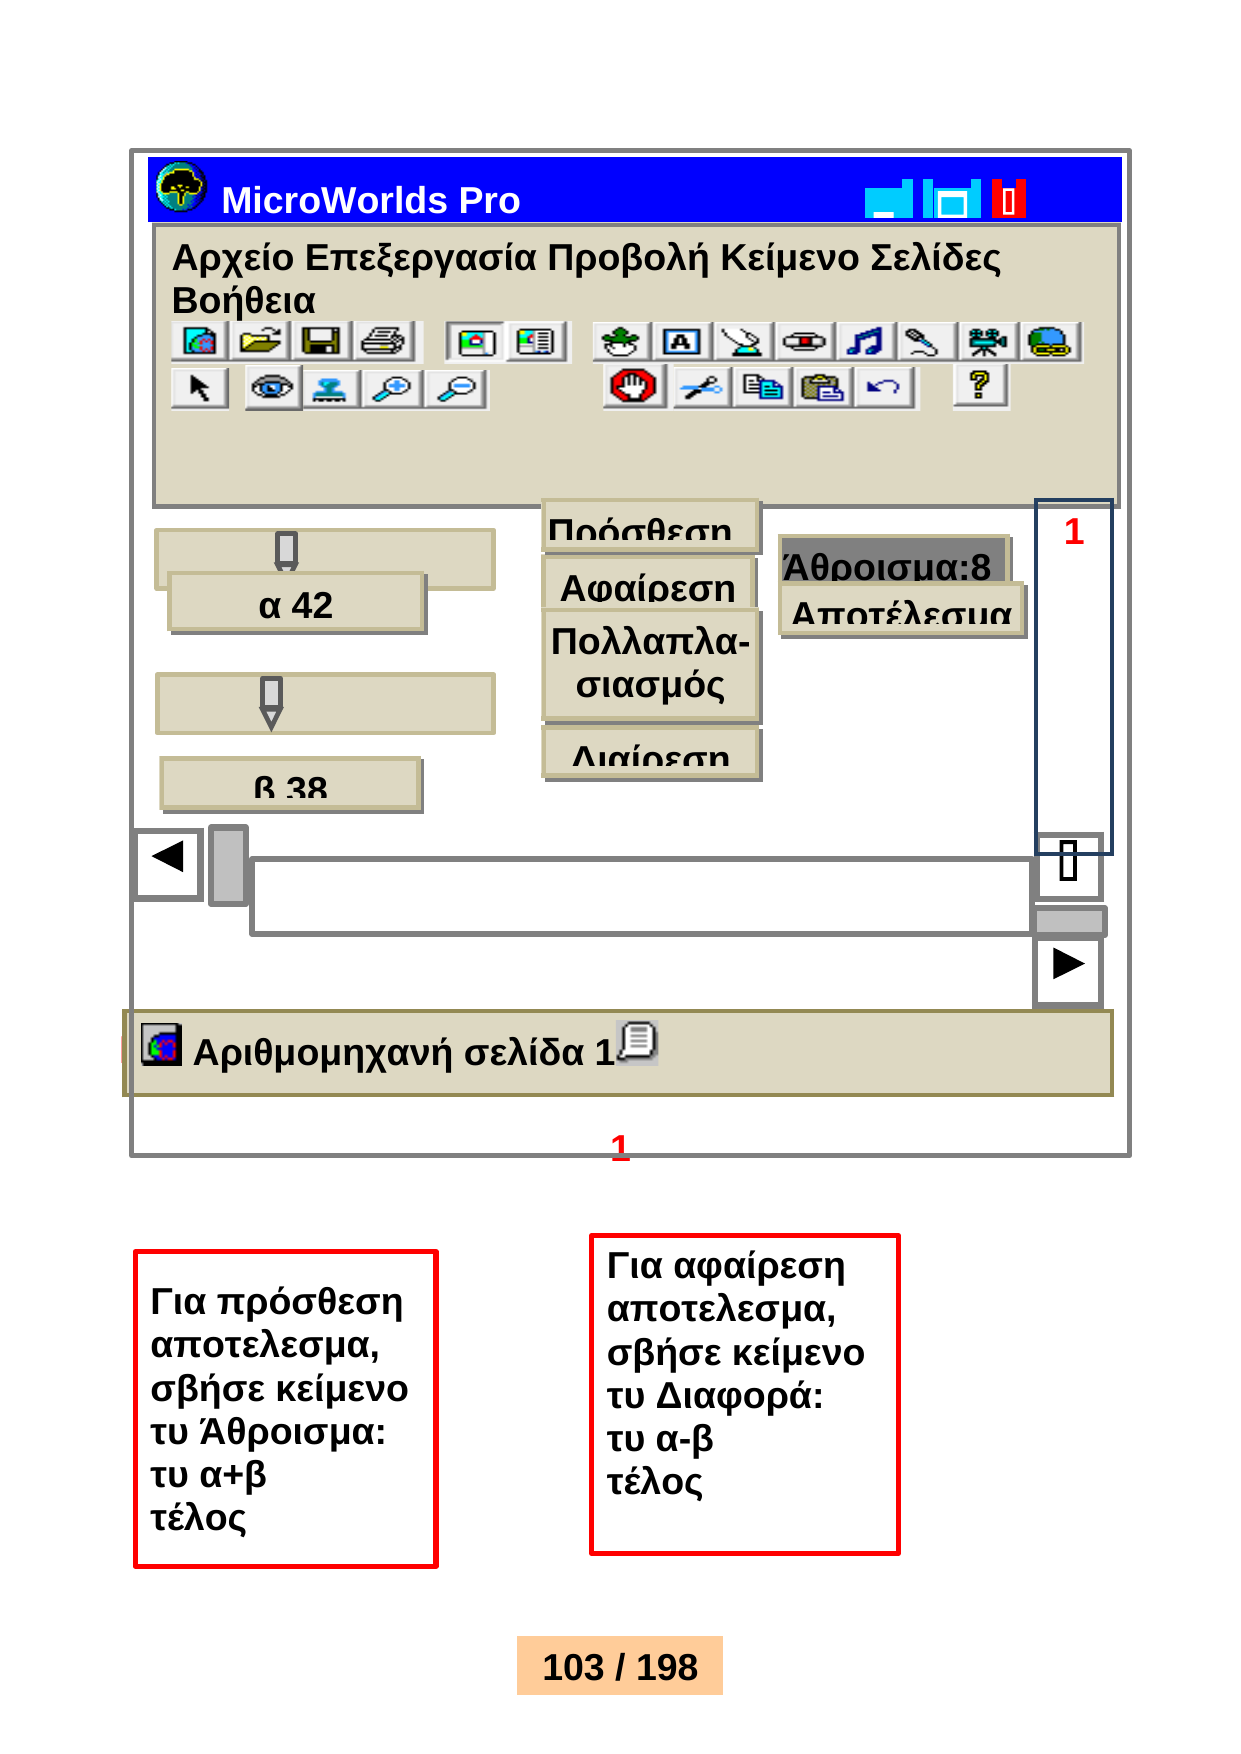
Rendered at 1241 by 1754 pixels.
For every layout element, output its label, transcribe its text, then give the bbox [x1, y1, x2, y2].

picture [444, 321, 573, 364]
picture [171, 321, 424, 364]
picture [141, 1023, 182, 1066]
picture [592, 322, 1085, 411]
picture [245, 365, 490, 411]
picture [615, 1020, 659, 1066]
picture [156, 161, 209, 214]
picture [171, 368, 230, 411]
text 1 [118, 1126, 1122, 1169]
